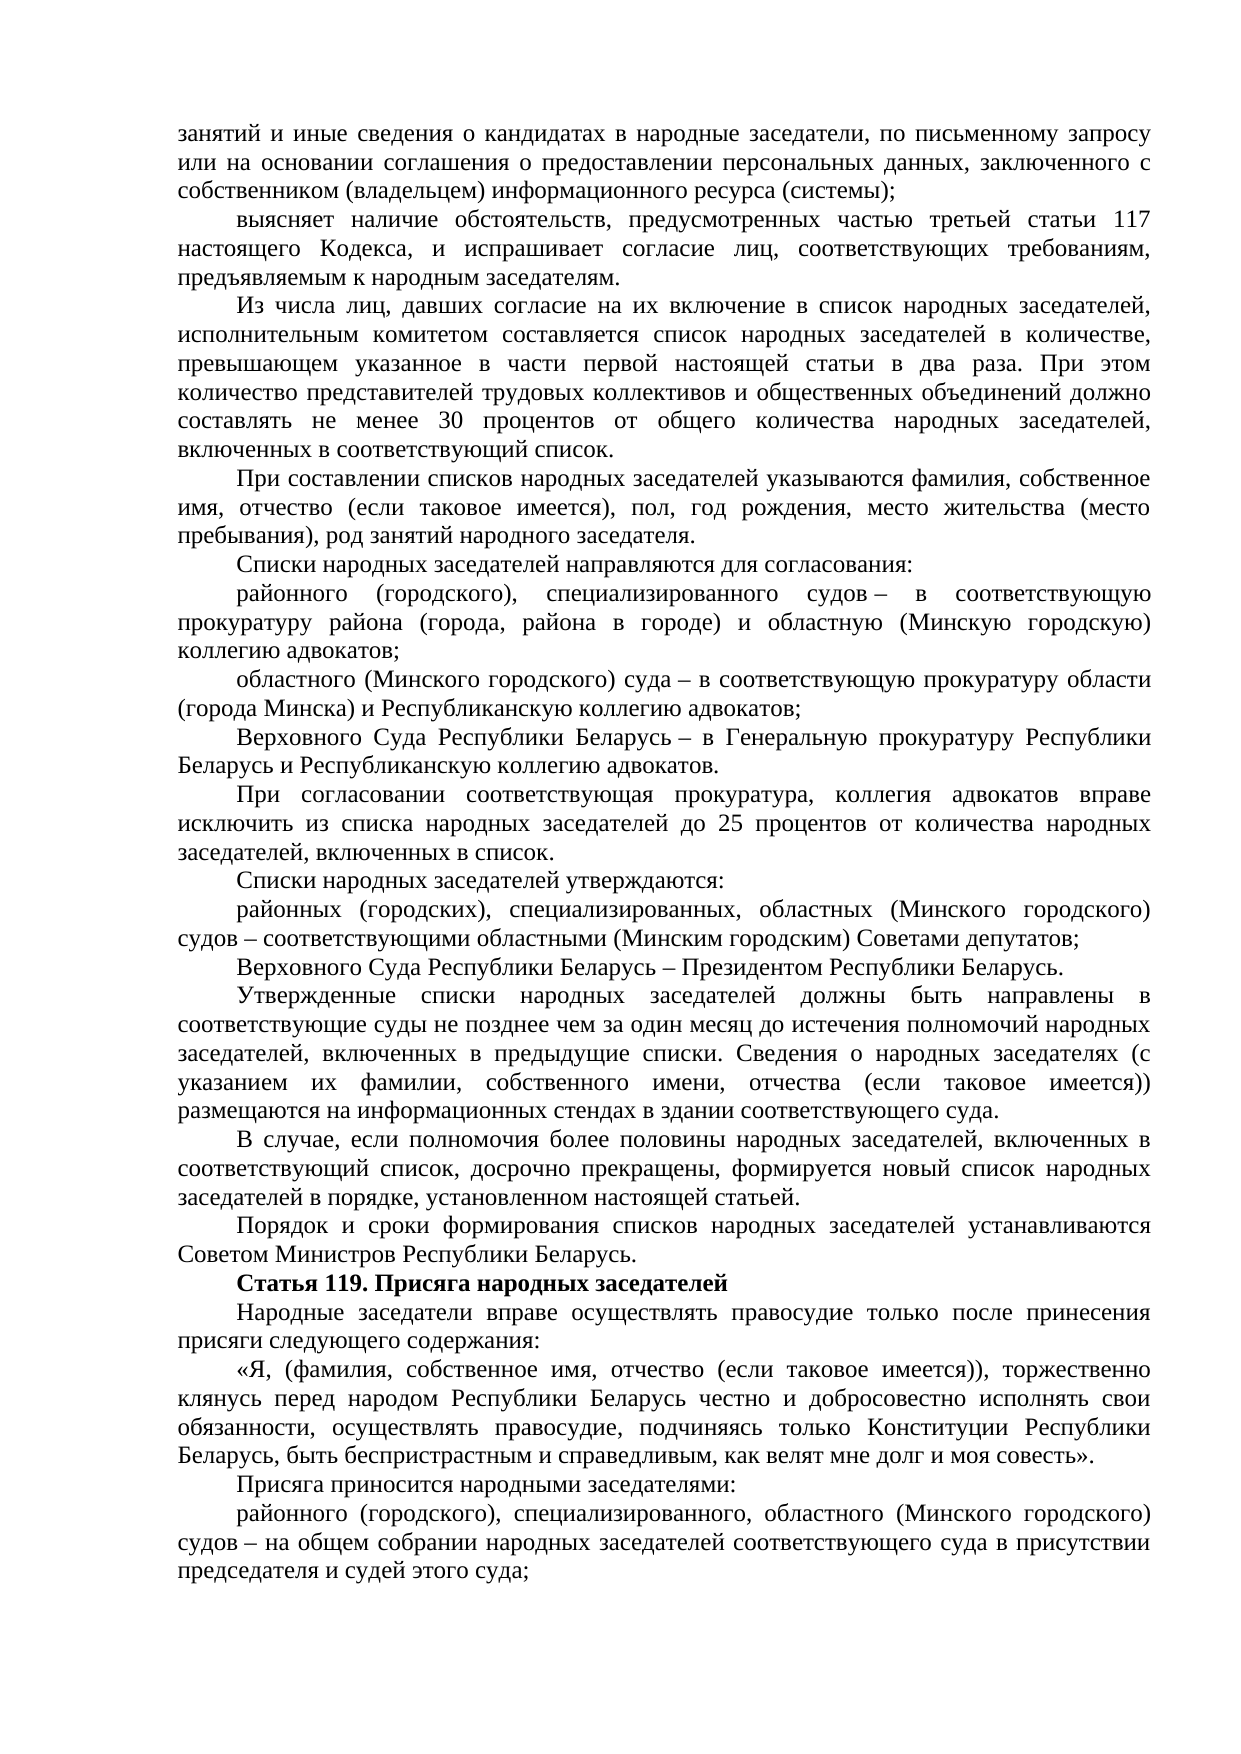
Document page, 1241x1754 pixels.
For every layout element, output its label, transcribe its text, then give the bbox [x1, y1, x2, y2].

text Из числа лиц, давших согласие на их включение в список народных заседателей, исполнительным комитетом составляется список народных заседателей в количестве, превышающем указанное в части первой настоящей статьи в два раза. При этом количество представителей трудовых коллективов и общественных объединений должно составлять не менее 30 процентов от общего количества народных заседателей, включенных в соответствующий список. [177, 291, 1152, 463]
text областного (Минского городского) суда – в соответствующую прокуратуру области (города Минска) и Республиканскую коллегию адвокатов; [177, 664, 1152, 722]
text «Я, (фамилия, собственное имя, отчество (если таковое имеется)), торжественно клянусь перед народом Республики Беларусь честно и добросовестно исполнять свои обязанности, осуществлять правосудие, подчиняясь только Конституции Республики Беларусь, быть беспристрастным и справедливым, как велят мне долг и моя совесть». [177, 1354, 1152, 1469]
text В случае, если полномочия более половины народных заседателей, включенных в соответствующий список, досрочно прекращены, формируется новый список народных заседателей в порядке, установленном настоящей статьей. [177, 1124, 1152, 1211]
text При согласовании соответствующая прокуратура, коллегия адвокатов вправе исключить из списка народных заседателей до 25 процентов от количества народных заседателей, включенных в список. [177, 779, 1152, 866]
text Утвержденные списки народных заседателей должны быть направлены в соответствующие суды не позднее чем за один месяц до истечения полномочий народных заседателей, включенных в предыдущие списки. Сведения о народных заседателях (с указанием их фамилии, собственного имени, отчества (если таковое имеется)) размещаются на информационных стендах в здании соответствующего суда. [177, 981, 1152, 1124]
text районного (городского), специализированного, областного (Минского городского) судов – на общем собрании народных заседателей соответствующего суда в присутствии председателя и судей этого суда; [177, 1498, 1152, 1584]
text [177, 118, 1152, 204]
text Верховного Суда Республики Беларусь – Президентом Республики Беларусь. [177, 952, 1152, 981]
text Порядок и сроки формирования списков народных заседателей устанавливаются Советом Министров Республики Беларусь. [177, 1211, 1152, 1268]
text Списки народных заседателей утверждаются: [177, 866, 1152, 894]
text районного (городского), специализированного судов – в соответствующую прокуратуру района (города, района в городе) и областную (Минскую городскую) коллегию адвокатов; [177, 578, 1152, 664]
text районных (городских), специализированных, областных (Минского городского) судов – соответствующими областными (Минским городским) Советами депутатов; [177, 894, 1152, 952]
text Народные заседатели вправе осуществлять правосудие только после принесения присяги следующего содержания: [177, 1297, 1152, 1354]
text Верховного Суда Республики Беларусь – в Генеральную прокуратуру Республики Беларусь и Республиканскую коллегию адвокатов. [177, 722, 1152, 779]
text выясняет наличие обстоятельств, предусмотренных частью третьей статьи 117 настоящего Кодекса, и испрашивает согласие лиц, соответствующих требованиям, предъявляемым к народным заседателям. [177, 204, 1152, 291]
text При составлении списков народных заседателей указываются фамилия, собственное имя, отчество (если таковое имеется), пол, год рождения, место жительства (место пребывания), род занятий народного заседателя. [177, 463, 1152, 549]
text Списки народных заседателей направляются для согласования: [177, 549, 1152, 578]
text Присяга приносится народными заседателями: [177, 1469, 1152, 1498]
text Статья 119. Присяга народных заседателей [236, 1268, 1152, 1297]
